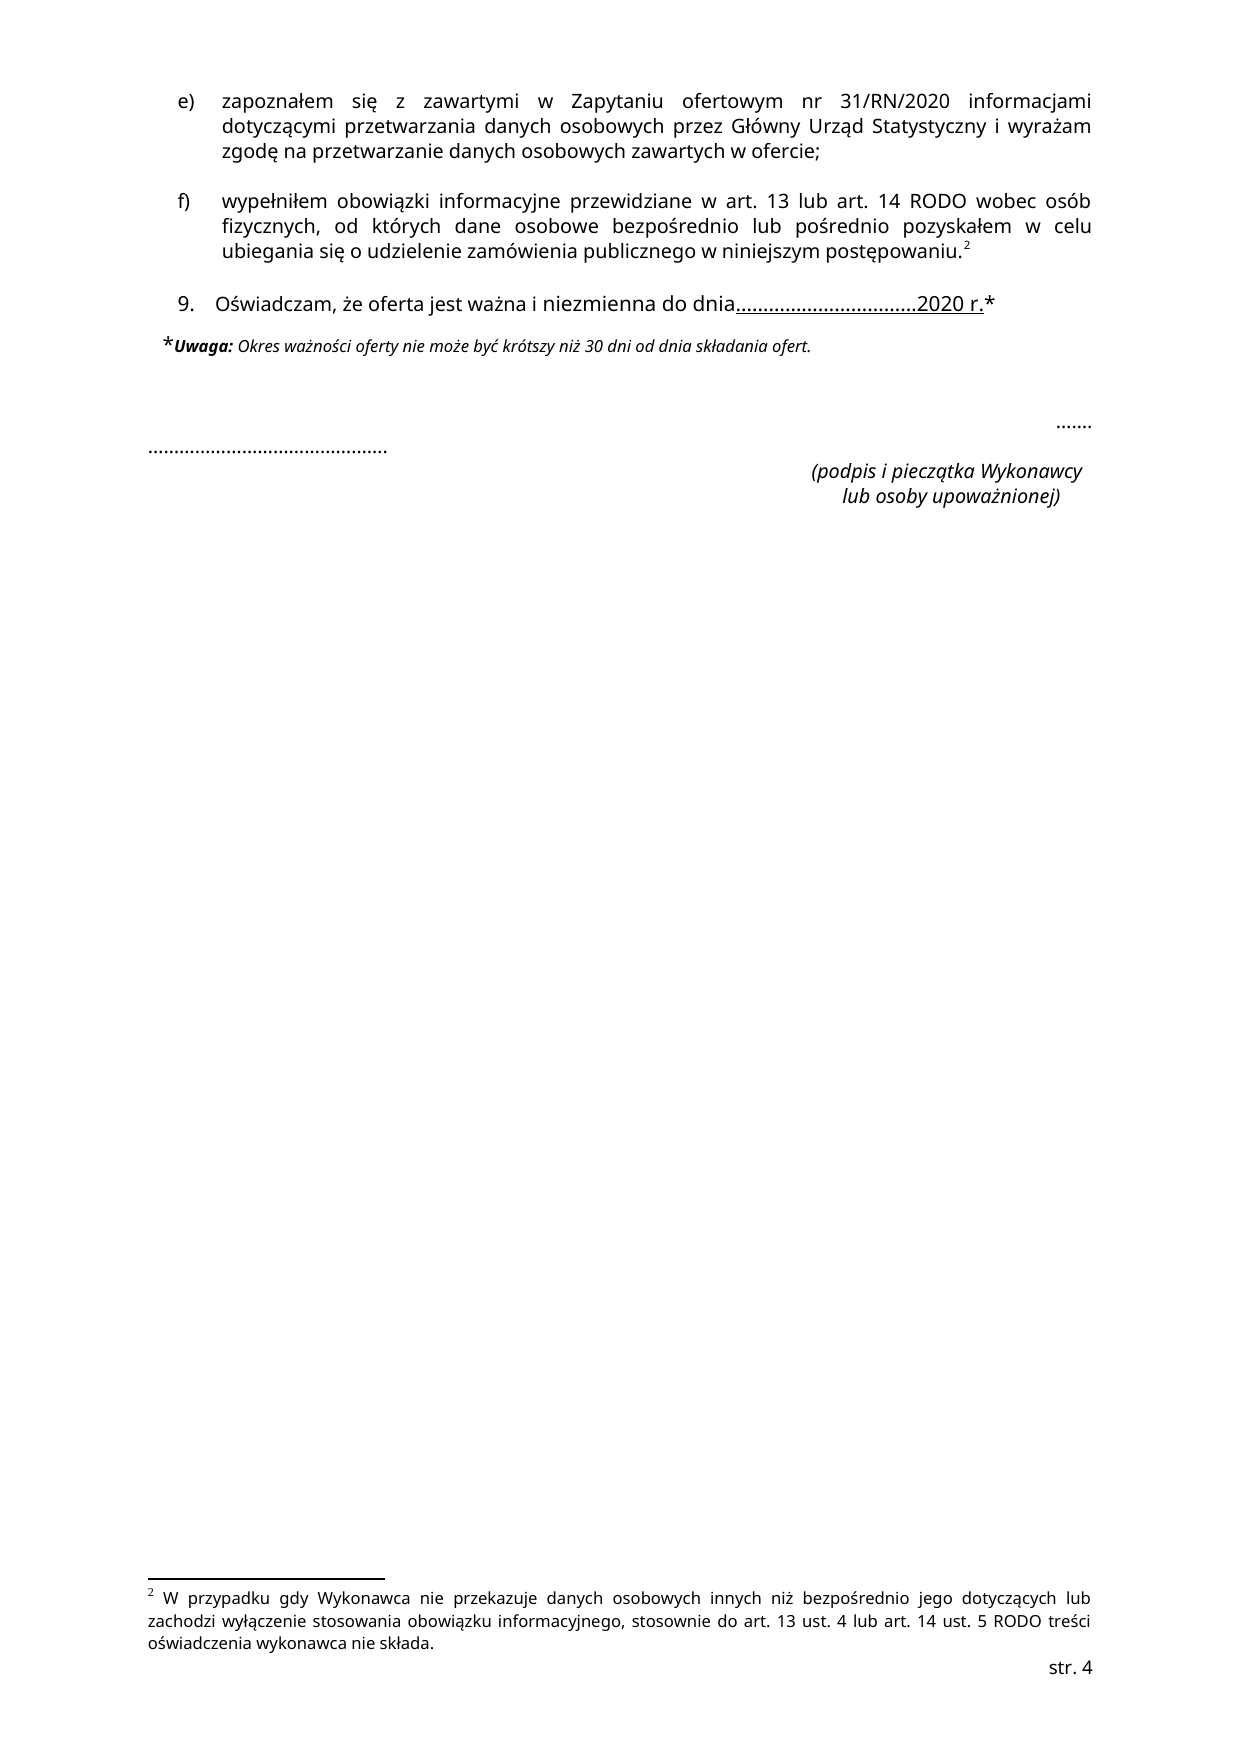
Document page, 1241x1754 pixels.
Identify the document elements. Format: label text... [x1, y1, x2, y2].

list zapoznałem się z zawartymi w Zapytaniu ofertowym nr 31/RN/2020 informacjami dotyczącymi przetwarzania danych osobowych przez Główny Urząd Statystyczny i wyrażam zgodę na przetwarzanie danych osobowych zawartych w ofercie; [177, 89, 1092, 164]
list (podpis i pieczątka Wykonawcy [738, 458, 1092, 483]
list wypełniłem obowiązki informacyjne przewidziane w art. 13 lub art. 14 RODO wobec osób fizycznych, od których dane osobowe bezpośrednio lub pośrednio pozyskałem w celu ubiegania się o udzielenie zamówienia publicznego w niniejszym postępowaniu. [177, 189, 1092, 264]
list Oświadczam, że oferta jest ważna i niezmienna do dnia……………………………2020 r.* [177, 289, 1092, 317]
list *Uwaga: Okres ważności oferty nie może być krótszy niż 30 dni od dnia składania ofert. [162, 330, 1092, 358]
list lub osoby upoważnionej) [811, 483, 1092, 508]
list …….………………………………………. [148, 408, 1092, 458]
